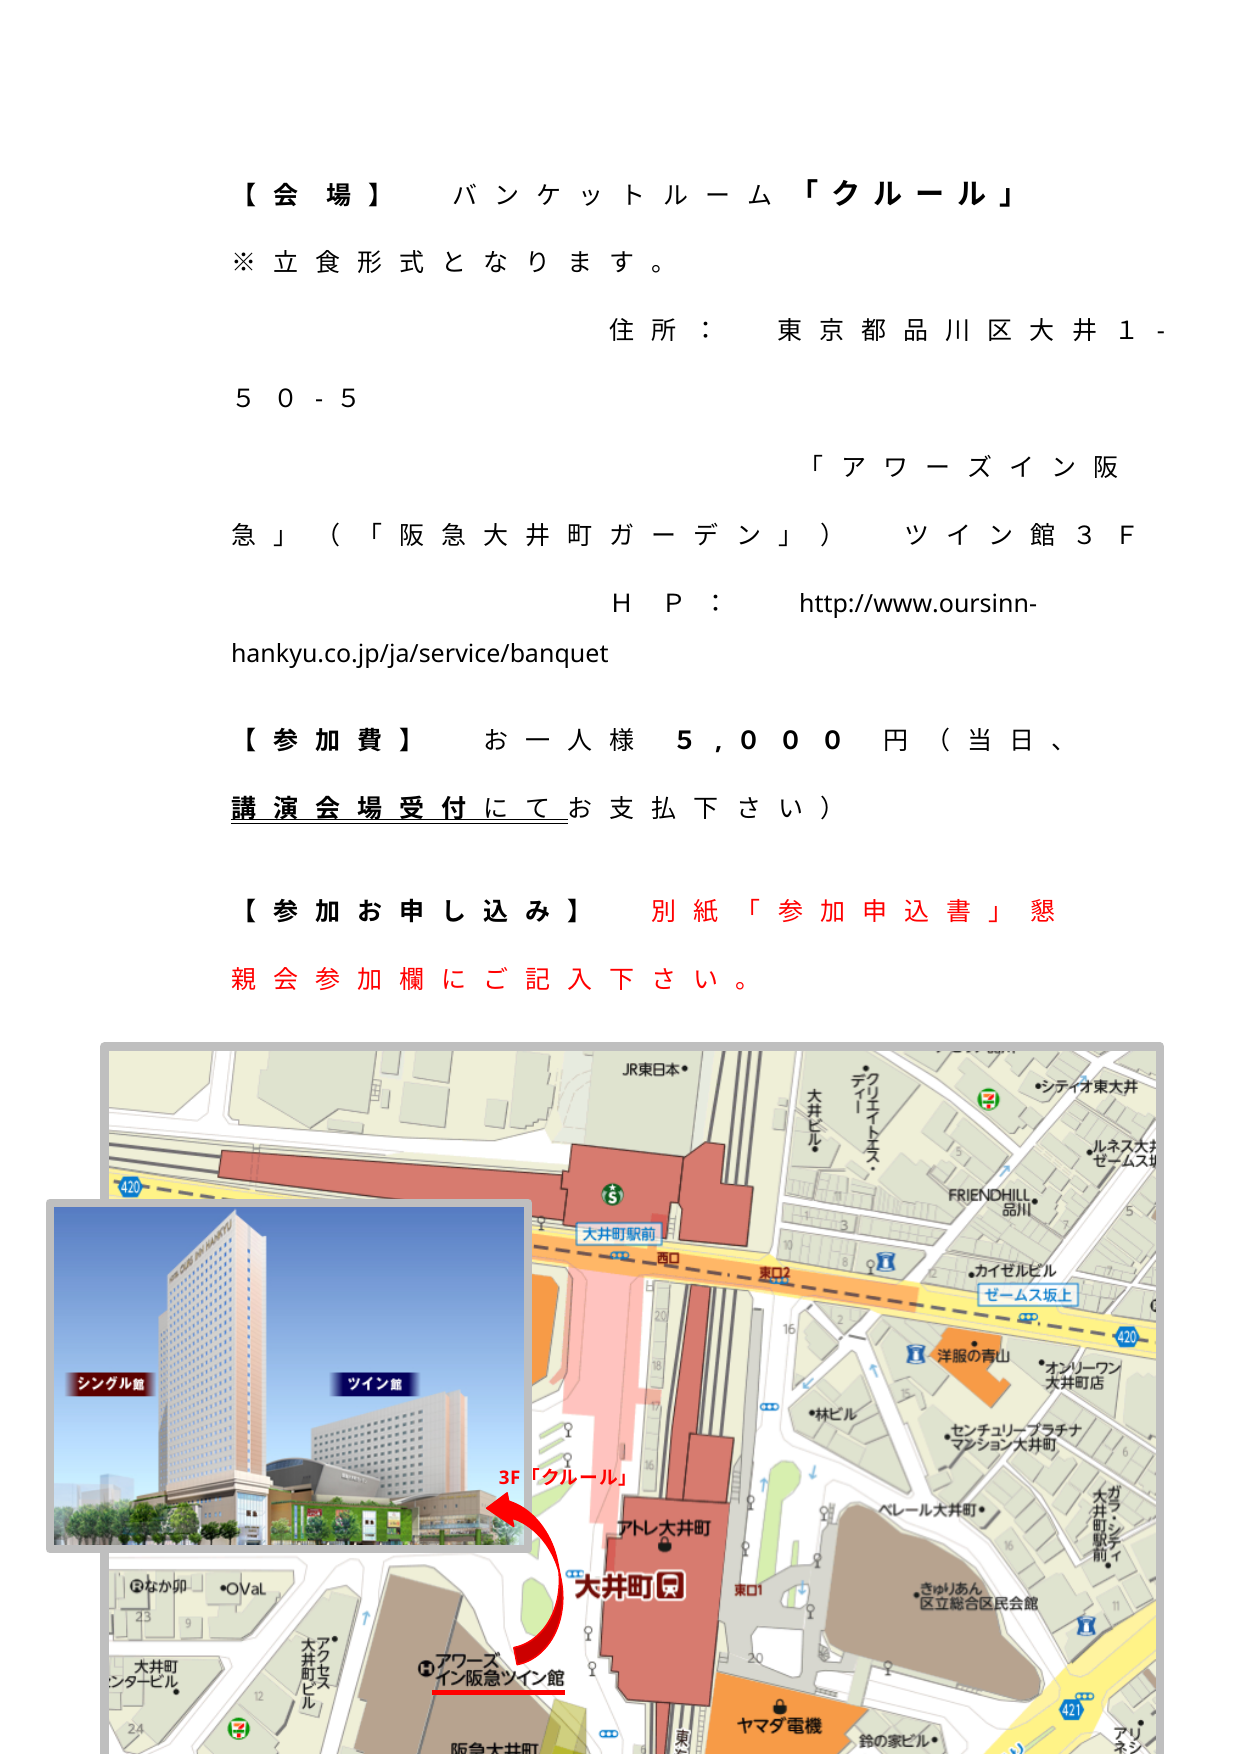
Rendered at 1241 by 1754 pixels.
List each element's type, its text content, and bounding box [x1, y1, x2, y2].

title ＨＰ： http://www.oursinn-hankyu.co.jp/ja/service/banquet [227, 568, 1072, 670]
picture [54, 1207, 524, 1545]
title 【会場】 バンケットルーム「クルール」 ※立食形式となります。 [227, 158, 1072, 294]
title 【参加お申し込み】 別紙「参加申込書」懇親会参加欄にご記入下さい。 [227, 875, 1072, 1012]
title 【参加費】 お一人様 ５,０００ 円（当日、講演会場受付にてお支払下さい） [227, 704, 1072, 841]
picture [109, 1051, 1156, 1754]
title 住所： 東京都品川区大井１-５０-５ [227, 294, 1167, 431]
title 「アワーズイン阪急」（「阪急大井町ガーデン」） ツイン館３Ｆ [227, 431, 1167, 568]
